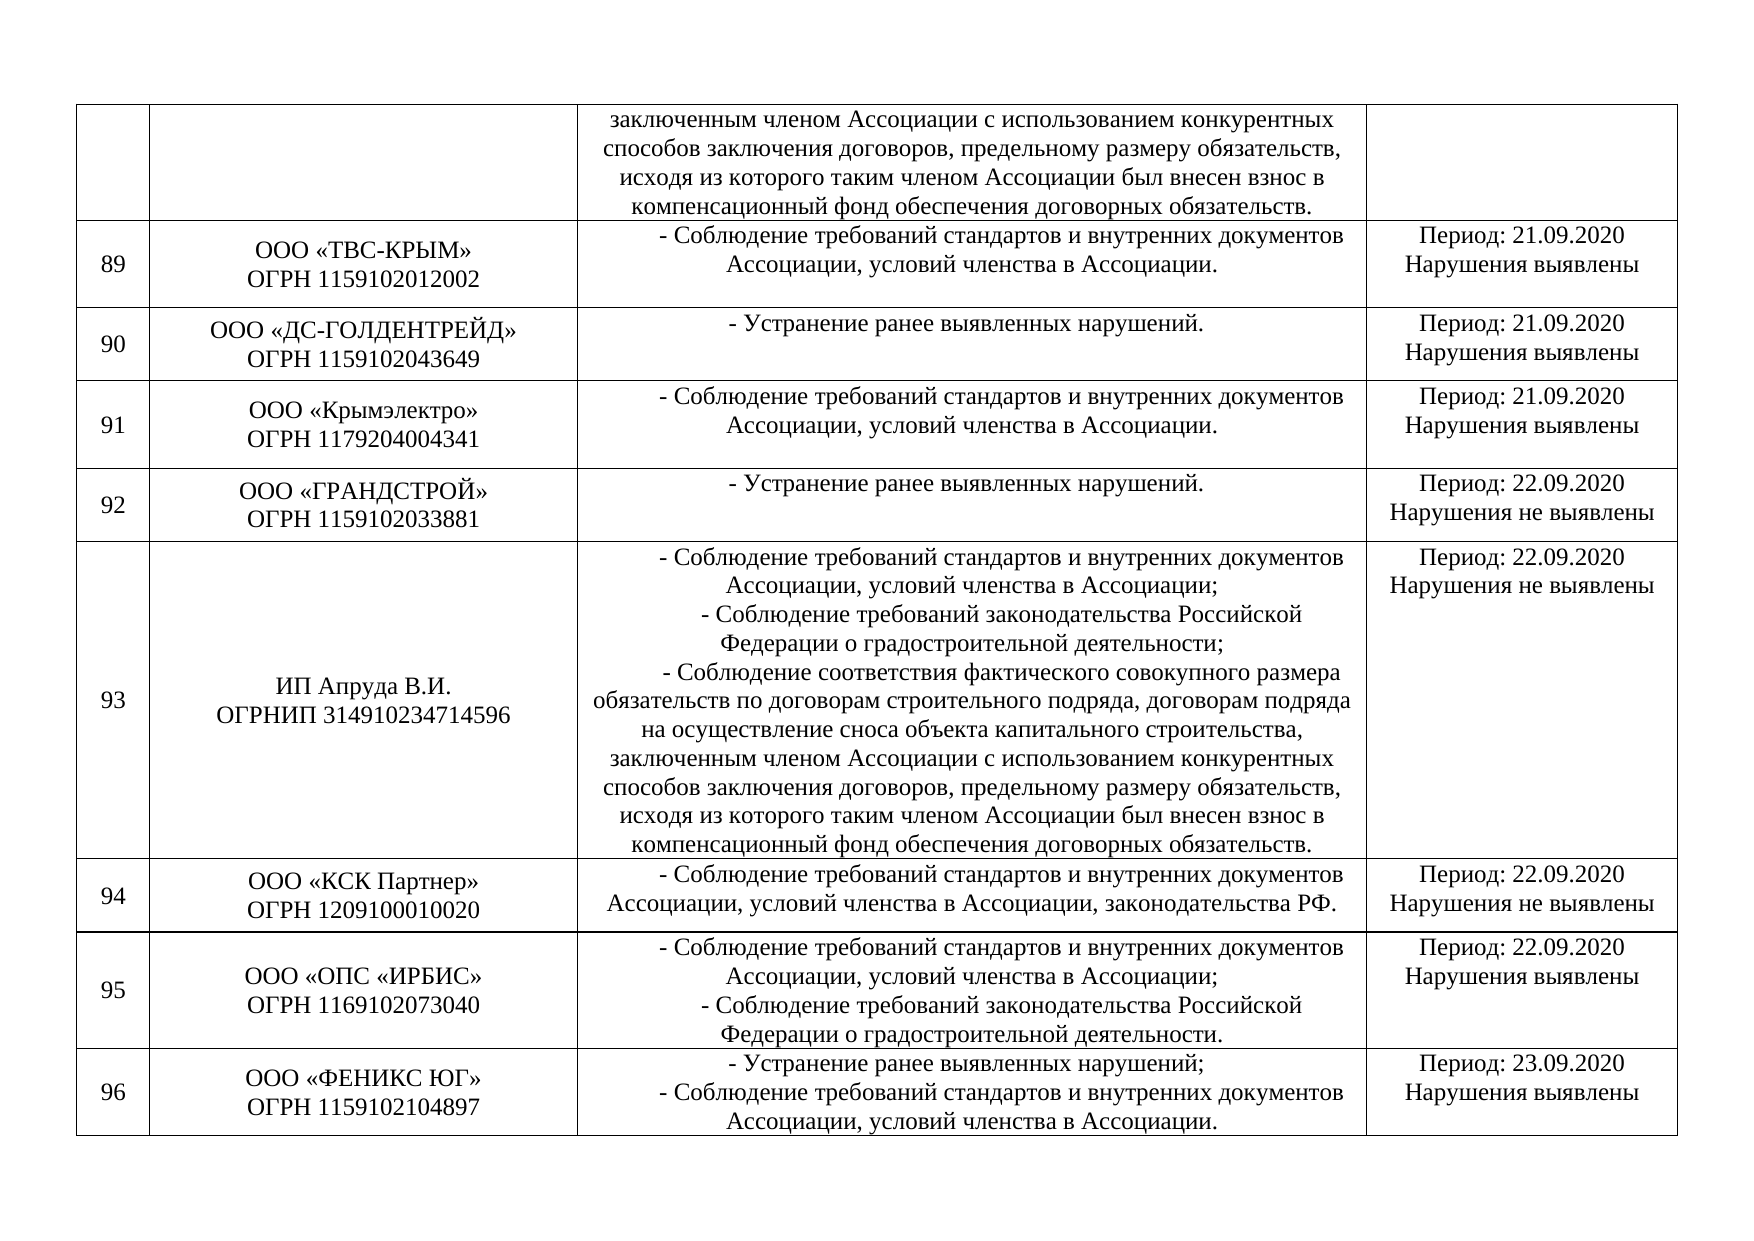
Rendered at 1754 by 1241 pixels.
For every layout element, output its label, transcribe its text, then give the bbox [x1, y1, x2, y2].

table_cell 93 [77, 542, 149, 858]
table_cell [150, 105, 577, 219]
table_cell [1367, 105, 1677, 219]
table_cell Период: 21.09.2020 Нарушения выявлены [1367, 381, 1677, 467]
table_cell - Соблюдение требований стандартов и внутренних документов Ассоциации, условий членства в Ассоциации. [578, 381, 1366, 467]
table_cell - Соблюдение требований стандартов и внутренних документов Ассоциации, условий членства в Ассоциации, законодательства РФ. [578, 859, 1366, 931]
table_cell - Устранение ранее выявленных нарушений. [578, 308, 1366, 380]
table_cell Период: 23.09.2020 Нарушения выявлены [1367, 1049, 1677, 1135]
table_cell - Устранение ранее выявленных нарушений; - Соблюдение требований стандартов и внутренних документов Ассоциации, условий членства в Ассоциации. [578, 1049, 1366, 1135]
table_cell 95 [77, 933, 149, 1047]
table_cell 96 [77, 1049, 149, 1135]
table_cell ООО «ДС-ГОЛДЕНТРЕЙД» ОГРН 1159102043649 [150, 308, 577, 380]
table_cell 91 [77, 381, 149, 467]
table_cell 90 [77, 308, 149, 380]
table_cell ИП Апруда В.И. ОГРНИП 314910234714596 [150, 542, 577, 858]
table_cell ООО «Крымэлектро» ОГРН 1179204004341 [150, 381, 577, 467]
table_cell Период: 22.09.2020 Нарушения не выявлены [1367, 859, 1677, 931]
table_cell 89 [77, 221, 149, 307]
table_cell 92 [77, 469, 149, 541]
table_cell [578, 105, 1366, 219]
table_cell Период: 22.09.2020 Нарушения выявлены [1367, 933, 1677, 1047]
table_cell ООО «КСК Партнер» ОГРН 1209100010020 [150, 859, 577, 931]
table_cell ООО «ТВС-КРЫМ» ОГРН 1159102012002 [150, 221, 577, 307]
table_cell 94 [77, 859, 149, 931]
table_cell 88 [77, 105, 149, 219]
table_cell Период: 21.09.2020 Нарушения выявлены [1367, 221, 1677, 307]
table_cell Период: 22.09.2020 Нарушения не выявлены [1367, 469, 1677, 541]
table_cell - Устранение ранее выявленных нарушений. [578, 469, 1366, 541]
table_cell - Соблюдение требований стандартов и внутренних документов Ассоциации, условий членства в Ассоциации; - Соблюдение требований законодательства Российской Федерации о градостроительной деятельности. [578, 933, 1366, 1047]
table_cell - Соблюдение требований стандартов и внутренних документов Ассоциации, условий членства в Ассоциации. [578, 221, 1366, 307]
table_cell ООО «ФЕНИКС ЮГ» ОГРН 1159102104897 [150, 1049, 577, 1135]
table_cell ООО «ГРАНДСТРОЙ» ОГРН 1159102033881 [150, 469, 577, 541]
table_cell ООО «ОПС «ИРБИС» ОГРН 1169102073040 [150, 933, 577, 1047]
table_cell Период: 22.09.2020 Нарушения не выявлены [1367, 542, 1677, 858]
table_cell Период: 21.09.2020 Нарушения выявлены [1367, 308, 1677, 380]
